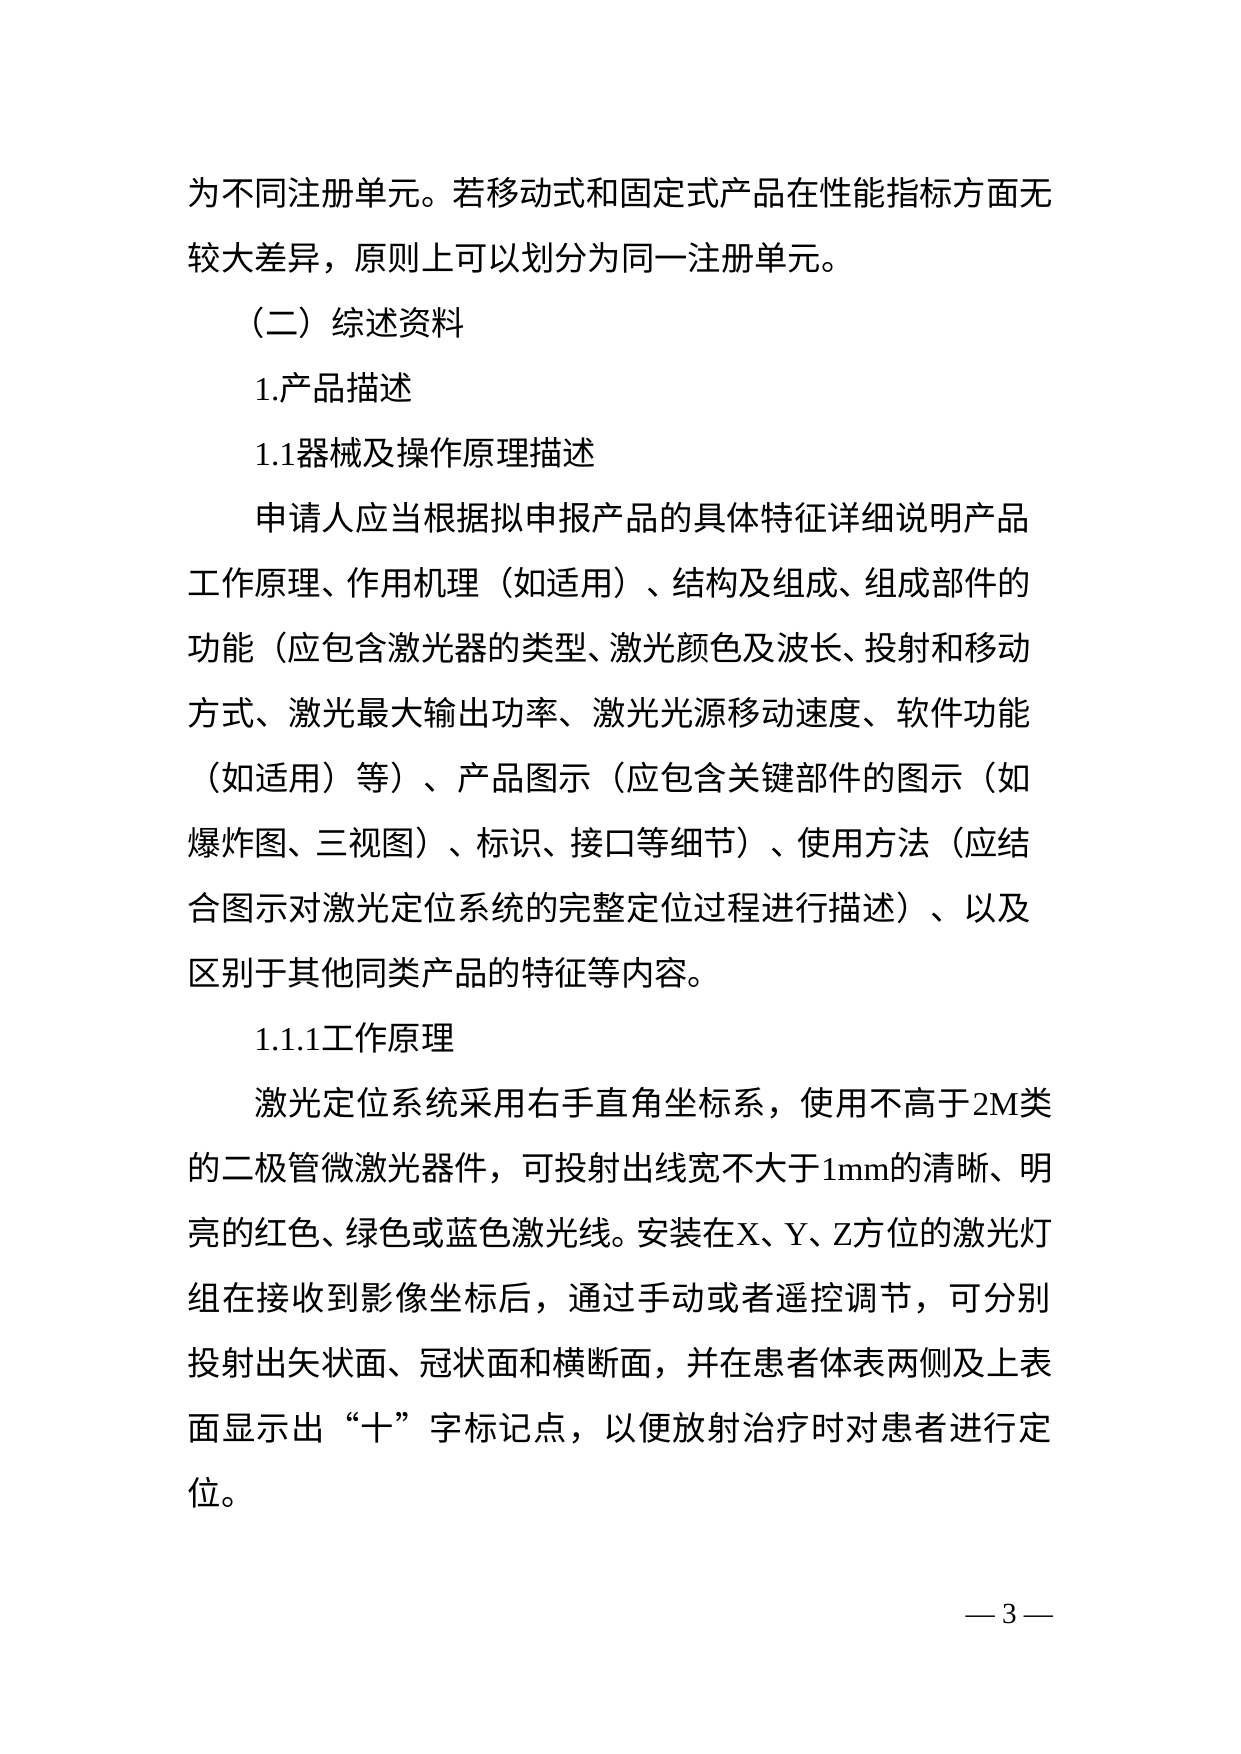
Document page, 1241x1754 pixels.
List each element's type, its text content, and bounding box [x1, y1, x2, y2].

list 1.产品描述 [187, 419, 1031, 484]
list （二）综述资料 [211, 354, 1053, 419]
text 激光定位系统采用右手直角坐标系，使用不高于2M类的二极管微激光器件，可投射出线宽不大于1mm的清晰、明亮的红色、绿色或蓝色激光线。安装在X、Y、Z方位的激光灯组在接收到影像坐标后，通过手动或者遥控调节，可分别投射出矢状面、冠状面和横断面，并在患者体表两侧及上表面显示出“十”字标记点，以便放射治疗时对患者进行定位。 [187, 1134, 1053, 1589]
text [187, 159, 1053, 354]
text 1.1.1工作原理 [187, 1069, 1031, 1134]
list 1.1器械及操作原理描述 [187, 484, 1031, 549]
text 申请人应当根据拟申报产品的具体特征详细说明产品工作原理、作用机理（如适用）、结构及组成、组成部件的功能（应包含激光器的类型、激光颜色及波长、投射和移动方式、激光最大输出功率、激光光源移动速度、软件功能（如适用）等）、产品图示（应包含关键部件的图示（如爆炸图、三视图）、标识、接口等细节）、使用方法（应结合图示对激光定位系统的完整定位过程进行描述）、以及区别于其他同类产品的特征等内容。 [187, 549, 1031, 1069]
